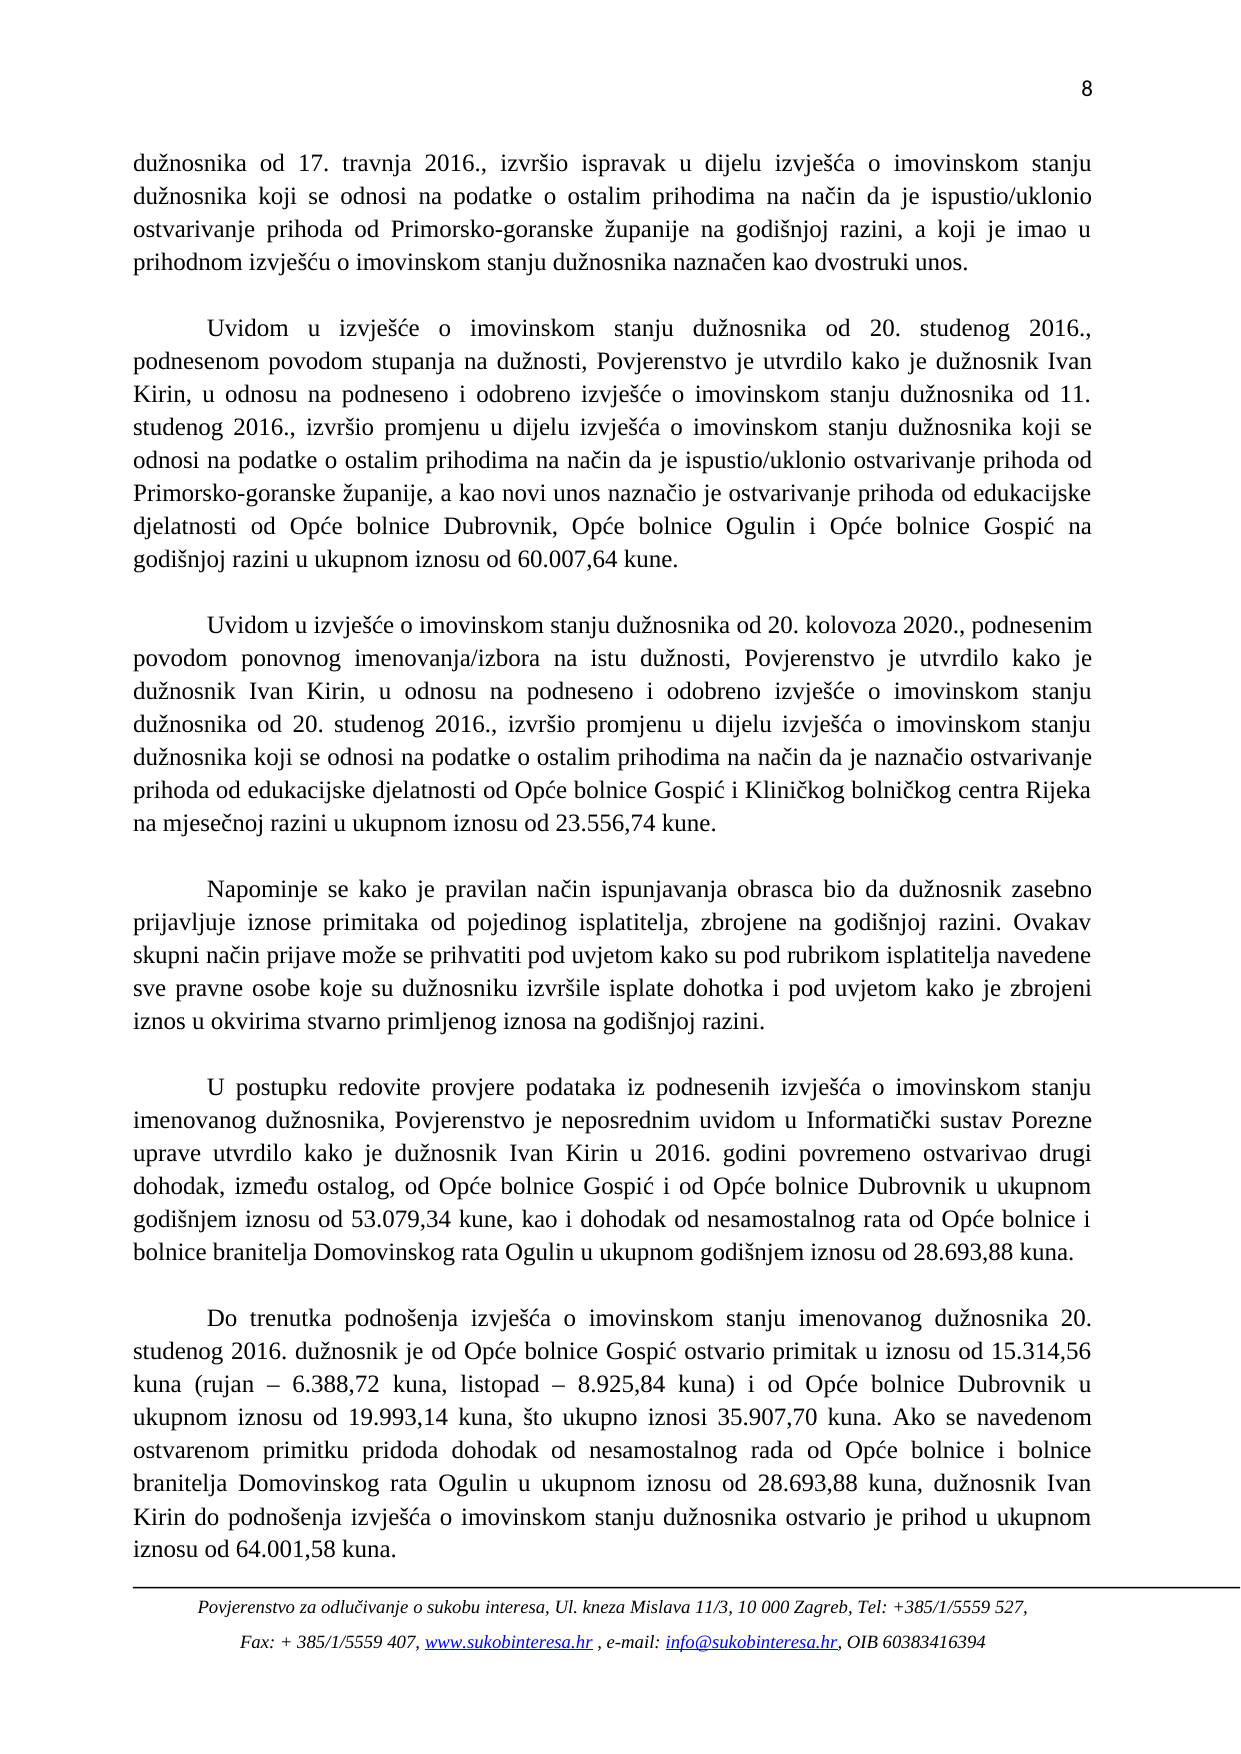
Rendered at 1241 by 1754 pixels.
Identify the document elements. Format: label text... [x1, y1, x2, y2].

text Uvidom u izvješće o imovinskom stanju dužnosnika od 20. kolovoza 2020., podnesenim povodom ponovnog imenovanja/izbora na istu dužnosti, Povjerenstvo je utvrdilo kako je dužnosnik Ivan Kirin, u odnosu na podneseno i odobreno izvješće o imovinskom stanju dužnosnika od 20. studenog 2016., izvršio promjenu u dijelu izvješća o imovinskom stanju dužnosnika koji se odnosi na podatke o ostalim prihodima na način da je naznačio ostvarivanje prihoda od edukacijske djelatnosti od Opće bolnice Gospić i Kliničkog bolničkog centra Rijeka na mjesečnoj razini u ukupnom iznosu od 23.556,74 kune. [133, 610, 1093, 837]
text U postupku redovite provjere podataka iz podnesenih izvješća o imovinskom stanju imenovanog dužnosnika, Povjerenstvo je neposrednim uvidom u Informatički sustav Porezne uprave utvrdilo kako je dužnosnik Ivan Kirin u 2016. godini povremeno ostvarivao drugi dohodak, između ostalog, od Opće bolnice Gospić i od Opće bolnice Dubrovnik u ukupnom godišnjem iznosu od 53.079,34 kune, kao i dohodak od nesamostalnog rata od Opće bolnice i bolnice branitelja Domovinskog rata Ogulin u ukupnom godišnjem iznosu od 28.693,88 kuna. [133, 1072, 1093, 1266]
text Napominje se kako je pravilan način ispunjavanja obrasca bio da dužnosnik zasebno prijavljuje iznose primitaka od pojedinog isplatitelja, zbrojene na godišnjoj razini. Ovakav skupni način prijave može se prihvatiti pod uvjetom kako su pod rubrikom isplatitelja navedene sve pravne osobe koje su dužnosniku izvršile isplate dohotka i pod uvjetom kako je zbrojeni iznos u okvirima stvarno primljenog iznosa na godišnjoj razini. [133, 874, 1093, 1035]
text Do trenutka podnošenja izvješća o imovinskom stanju imenovanog dužnosnika 20. studenog 2016. dužnosnik je od Opće bolnice Gospić ostvario primitak u iznosu od 15.314,56 kuna (rujan – 6.388,72 kuna, listopad – 8.925,84 kuna) i od Opće bolnice Dubrovnik u ukupnom iznosu od 19.993,14 kuna, što ukupno iznosi 35.907,70 kuna. Ako se navedenom ostvarenom primitku pridoda dohodak od nesamostalnog rada od Opće bolnice i bolnice branitelja Domovinskog rata Ogulin u ukupnom iznosu od 28.693,88 kuna, dužnosnik Ivan Kirin do podnošenja izvješća o imovinskom stanju dužnosnika ostvario je prihod u ukupnom iznosu od 64.001,58 kuna. [133, 1303, 1093, 1563]
text Uvidom u izvješće o imovinskom stanju dužnosnika od 20. studenog 2016., podnesenom povodom stupanja na dužnosti, Povjerenstvo je utvrdilo kako je dužnosnik Ivan Kirin, u odnosu na podneseno i odobreno izvješće o imovinskom stanju dužnosnika od 11. studenog 2016., izvršio promjenu u dijelu izvješća o imovinskom stanju dužnosnika koji se odnosi na podatke o ostalim prihodima na način da je ispustio/uklonio ostvarivanje prihoda od Primorsko-goranske županije, a kao novi unos naznačio je ostvarivanje prihoda od edukacijske djelatnosti od Opće bolnice Dubrovnik, Opće bolnice Ogulin i Opće bolnice Gospić na godišnjoj razini u ukupnom iznosu od 60.007,64 kune. [133, 313, 1093, 573]
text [133, 148, 1093, 276]
